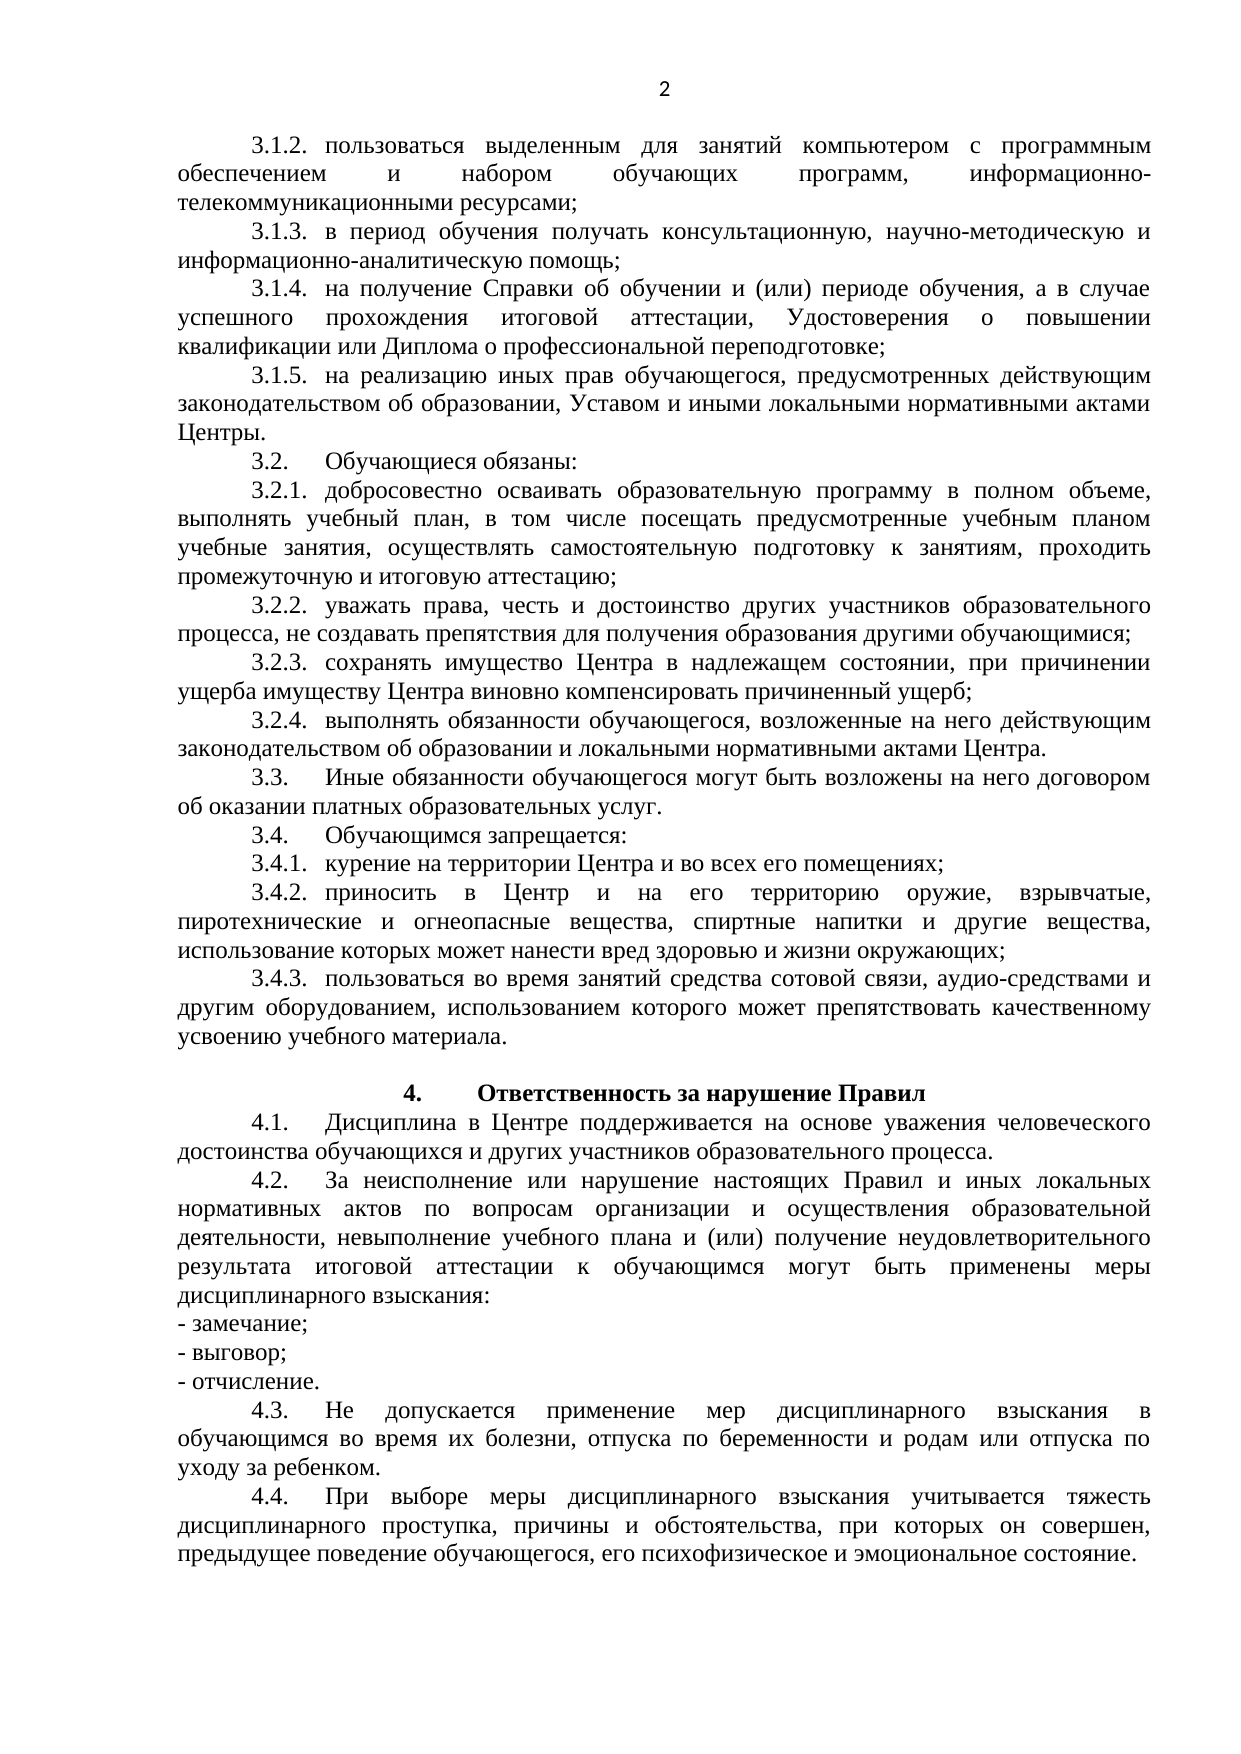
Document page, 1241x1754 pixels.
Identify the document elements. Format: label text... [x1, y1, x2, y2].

text - замечание; [177, 1308, 1152, 1337]
list Не допускается применение мер дисциплинарного взыскания в обучающимся во время их болезни, отпуска по беременности и родам или отпуска по уходу за ребенком. [177, 1395, 1152, 1481]
list приносить в Центр и на его территорию оружие, взрывчатые, пиротехнические и огнеопасные вещества, спиртные напитки и другие вещества, использование которых может нанести вред здоровью и жизни окружающих; [177, 877, 1152, 963]
list уважать права, честь и достоинство других участников образовательного процесса, не создавать препятствия для получения образования другими обучающимися; [177, 590, 1152, 647]
list курение на территории Центра и во всех его помещениях; [177, 848, 1152, 877]
list добросовестно осваивать образовательную программу в полном объеме, выполнять учебный план, в том числе посещать предусмотренные учебным планом учебные занятия, осуществлять самостоятельную подготовку к занятиям, проходить промежуточную и итоговую аттестацию; [177, 475, 1152, 590]
list сохранять имущество Центра в надлежащем состоянии, при причинении ущерба имуществу Центра виновно компенсировать причиненный ущерб; [177, 647, 1152, 705]
list Ответственность за нарушение Правил [177, 1078, 1152, 1107]
list пользоваться выделенным для занятий компьютером с программным обеспечением и набором обучающих программ, информационно-телекоммуникационными ресурсами; [177, 130, 1152, 216]
list на реализацию иных прав обучающегося, предусмотренных действующим законодательством об образовании, Уставом и иными локальными нормативными актами Центры. [177, 360, 1152, 446]
list на получение Справки об обучении и (или) периоде обучения, а в случае успешного прохождения итоговой аттестации, Удостоверения о повышении квалификации или Диплома о профессиональной переподготовке; [177, 273, 1152, 360]
text - выговор; [177, 1337, 1152, 1366]
list За неисполнение или нарушение настоящих Правил и иных локальных нормативных актов по вопросам организации и осуществления образовательной деятельности, невыполнение учебного плана и (или) получение неудовлетворительного результата итоговой аттестации к обучающимся могут быть применены меры дисциплинарного взыскания: [177, 1165, 1152, 1308]
list пользоваться во время занятий средства сотовой связи, аудио-средствами и другим оборудованием, использованием которого может препятствовать качественному усвоению учебного материала. [177, 963, 1152, 1050]
list выполнять обязанности обучающегося, возложенные на него действующим законодательством об образовании и локальными нормативными актами Центра. [177, 705, 1152, 762]
text - отчисление. [177, 1366, 1152, 1395]
list Иные обязанности обучающегося могут быть возложены на него договором об оказании платных образовательных услуг. [177, 762, 1152, 820]
list Обучающиеся обязаны: [177, 446, 1152, 475]
list Дисциплина в Центре поддерживается на основе уважения человеческого достоинства обучающихся и других участников образовательного процесса. [177, 1107, 1152, 1165]
list Обучающимся запрещается: [177, 820, 1152, 848]
list При выборе меры дисциплинарного взыскания учитывается тяжесть дисциплинарного проступка, причины и обстоятельства, при которых он совершен, предыдущее поведение обучающегося, его психофизическое и эмоциональное состояние. [177, 1481, 1152, 1567]
list в период обучения получать консультационную, научно-методическую и информационно-аналитическую помощь; [177, 216, 1152, 273]
